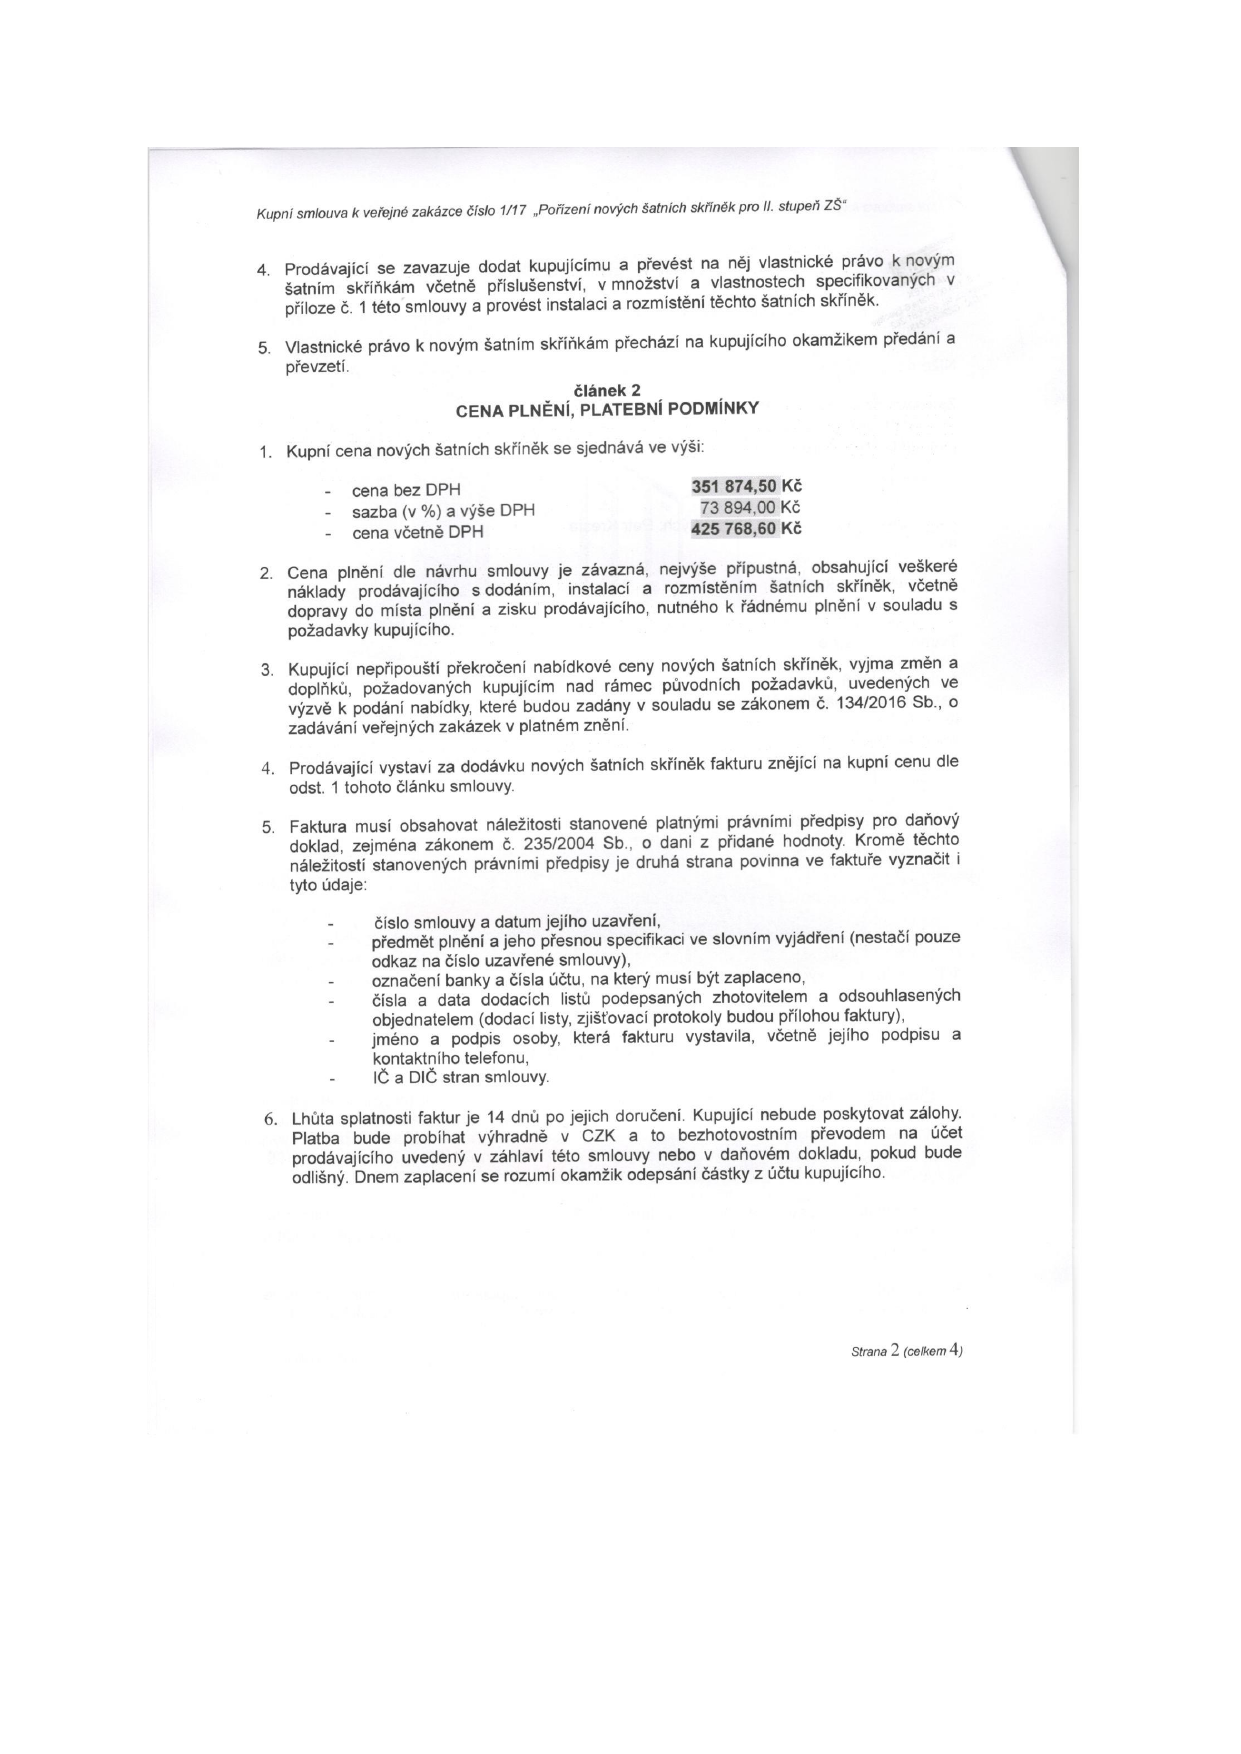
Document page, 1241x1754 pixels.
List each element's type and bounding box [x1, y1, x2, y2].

picture [147, 147, 1093, 1448]
